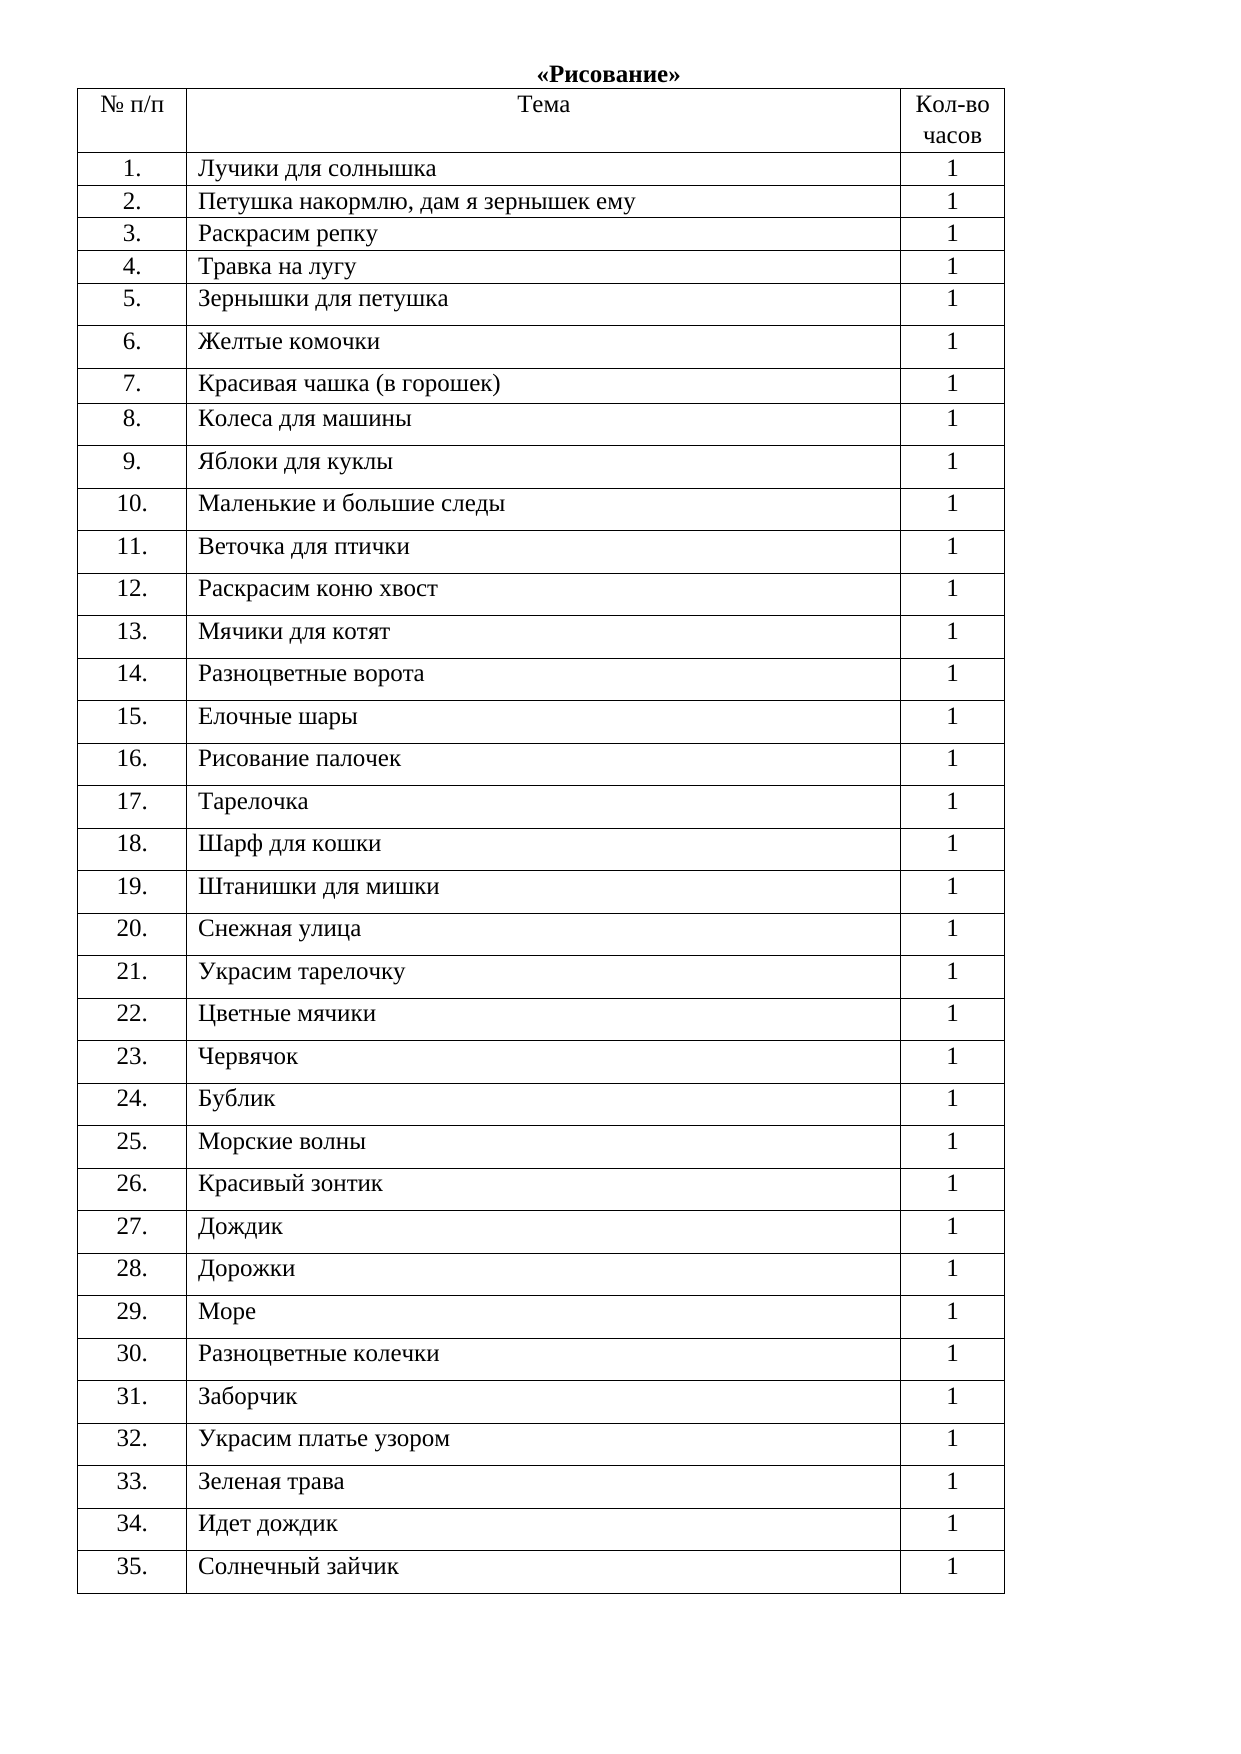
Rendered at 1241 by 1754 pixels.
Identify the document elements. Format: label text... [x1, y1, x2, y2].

table_cell 1 [901, 1466, 1004, 1507]
table_cell Красивый зонтик [187, 1169, 900, 1210]
table_cell 1 [901, 744, 1004, 785]
table_cell 1 [901, 489, 1004, 530]
table_cell 1 [901, 251, 1004, 282]
table_cell Бублик [187, 1084, 900, 1125]
table_cell Колеса для машины [187, 404, 900, 445]
table_cell Заборчик [187, 1381, 900, 1422]
table_cell 14. [78, 659, 186, 700]
table_cell Море [187, 1296, 900, 1337]
table_cell Травка на лугу [187, 251, 900, 282]
table_cell 6. [78, 326, 186, 367]
table_cell Зернышки для петушка [187, 284, 900, 325]
table_cell Яблоки для куклы [187, 446, 900, 487]
table_cell 33. [78, 1466, 186, 1507]
table_cell 18. [78, 829, 186, 870]
table_cell 13. [78, 616, 186, 657]
table_cell 26. [78, 1169, 186, 1210]
table_cell Разноцветные ворота [187, 659, 900, 700]
table_cell 1 [901, 1169, 1004, 1210]
table_cell 27. [78, 1211, 186, 1252]
table_header № п/п [78, 89, 186, 152]
table_cell 1 [901, 404, 1004, 445]
table_cell 3. [78, 218, 186, 250]
table_cell 22. [78, 999, 186, 1040]
table_cell 1 [901, 786, 1004, 827]
table_cell 16. [78, 744, 186, 785]
table_cell 1 [901, 1041, 1004, 1082]
table_cell 23. [78, 1041, 186, 1082]
table_cell Веточка для птички [187, 531, 900, 572]
table_cell 32. [78, 1424, 186, 1465]
table_cell Солнечный зайчик [187, 1551, 900, 1592]
table_cell 31. [78, 1381, 186, 1422]
table_cell Петушка накормлю, дам я зернышек ему [187, 186, 900, 217]
table_cell Рисование палочек [187, 744, 900, 785]
table_cell 1 [901, 914, 1004, 955]
table_cell Зеленая трава [187, 1466, 900, 1507]
table_cell 1 [901, 1424, 1004, 1465]
table_cell 1 [901, 616, 1004, 657]
table_cell Цветные мячики [187, 999, 900, 1040]
table_cell 21. [78, 956, 186, 997]
table_cell 12. [78, 574, 186, 615]
table_cell 1 [901, 1339, 1004, 1380]
table_cell 1 [901, 369, 1004, 402]
table_cell 1 [901, 574, 1004, 615]
table_cell 1 [901, 1381, 1004, 1422]
table_cell 1 [901, 326, 1004, 367]
table_cell 7. [78, 369, 186, 402]
table_cell 9. [78, 446, 186, 487]
table_cell 1 [901, 701, 1004, 742]
table_cell 15. [78, 701, 186, 742]
table_cell Червячок [187, 1041, 900, 1082]
table_cell 10. [78, 489, 186, 530]
table_cell 24. [78, 1084, 186, 1125]
table_cell 20. [78, 914, 186, 955]
table_cell Лучики для солнышка [187, 153, 900, 185]
table_cell 11. [78, 531, 186, 572]
table_cell Украсим платье узором [187, 1424, 900, 1465]
table_cell Тарелочка [187, 786, 900, 827]
table_cell Мячики для котят [187, 616, 900, 657]
table_cell 8. [78, 404, 186, 445]
table_cell 1 [901, 871, 1004, 912]
table_cell 35. [78, 1551, 186, 1592]
table_cell Маленькие и большие следы [187, 489, 900, 530]
table_cell 1 [901, 999, 1004, 1040]
table_cell 1 [901, 218, 1004, 250]
table_cell Снежная улица [187, 914, 900, 955]
table_cell 1 [901, 186, 1004, 217]
table_cell 1 [901, 829, 1004, 870]
table_cell Разноцветные колечки [187, 1339, 900, 1380]
table_cell Дорожки [187, 1254, 900, 1295]
table_cell 1 [901, 956, 1004, 997]
table_cell 1 [901, 1551, 1004, 1592]
table_cell 1 [901, 1211, 1004, 1252]
table_cell Украсим тарелочку [187, 956, 900, 997]
table_cell 1 [901, 1254, 1004, 1295]
table_cell 1 [901, 659, 1004, 700]
table_cell 28. [78, 1254, 186, 1295]
table_cell 17. [78, 786, 186, 827]
table_cell Раскрасим коню хвост [187, 574, 900, 615]
table_cell Красивая чашка (в горошек) [187, 369, 900, 402]
table_cell Желтые комочки [187, 326, 900, 367]
table_cell Штанишки для мишки [187, 871, 900, 912]
table_cell 34. [78, 1509, 186, 1550]
table_cell 1 [901, 284, 1004, 325]
table_cell 4. [78, 251, 186, 282]
table_cell 1 [901, 153, 1004, 185]
table_cell 5. [78, 284, 186, 325]
table_cell 1. [78, 153, 186, 185]
table_cell Идет дождик [187, 1509, 900, 1550]
table_cell Раскрасим репку [187, 218, 900, 250]
table_cell 29. [78, 1296, 186, 1337]
table_cell 1 [901, 1126, 1004, 1167]
table_header Кол-во часов [901, 89, 1004, 152]
table_cell Морские волны [187, 1126, 900, 1167]
table_cell 2. [78, 186, 186, 217]
table_cell 30. [78, 1339, 186, 1380]
table_cell 1 [901, 1084, 1004, 1125]
table_cell Елочные шары [187, 701, 900, 742]
table_cell 1 [901, 1509, 1004, 1550]
table_cell 1 [901, 531, 1004, 572]
table_cell 1 [901, 1296, 1004, 1337]
table_cell 25. [78, 1126, 186, 1167]
table_cell Шарф для кошки [187, 829, 900, 870]
table_cell 1 [901, 446, 1004, 487]
table_cell 19. [78, 871, 186, 912]
text «Рисование» [89, 59, 1122, 88]
table_header Тема [187, 89, 900, 152]
table_cell Дождик [187, 1211, 900, 1252]
